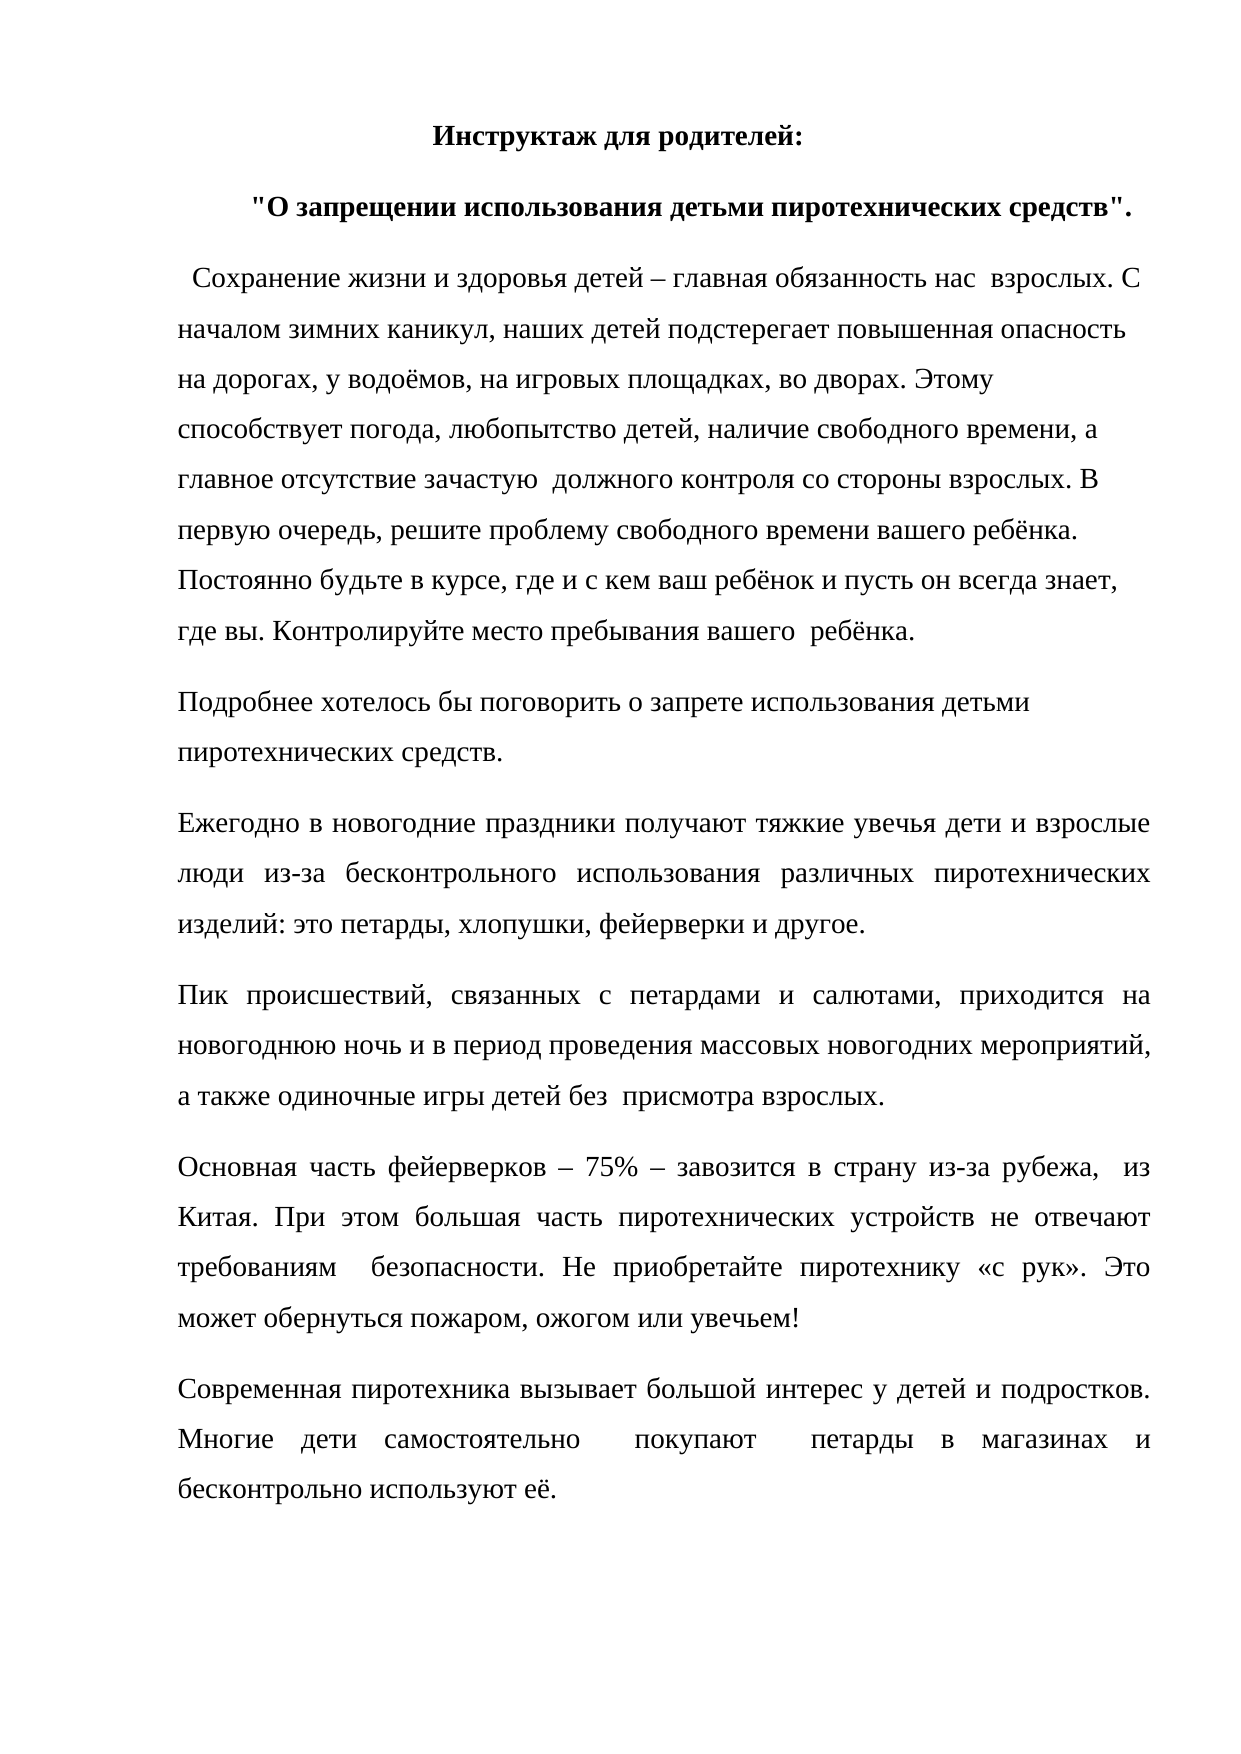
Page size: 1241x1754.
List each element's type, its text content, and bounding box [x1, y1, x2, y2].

text Ежегодно в новогодние праздники получают тяжкие увечья дети и взрослые люди из-за бесконтрольного использования различных пиротехнических изделий: это петарды, хлопушки, фейерверки и другое. [177, 805, 1152, 939]
text Сохранение жизни и здоровья детей – главная обязанность нас взрослых. С началом зимних каникул, наших детей подстерегает повышенная опасность на дорогах, у водоёмов, на игровых площадках, во дворах. Этому способствует погода, любопытство детей, наличие свободного времени, а главное отсутствие зачастую должного контроля со стороны взрослых. В первую очередь, решите проблему свободного времени вашего ребёнка. Постоянно будьте в курсе, где и с кем ваш ребёнок и пусть он всегда знает, где вы. Контролируйте место пребывания вашего ребёнка. [177, 260, 1152, 646]
text Пик происшествий, связанных с петардами и салютами, приходится на новогоднюю ночь и в период проведения массовых новогодних мероприятий, а также одиночные игры детей без присмотра взрослых. [177, 977, 1152, 1111]
text Современная пиротехника вызывает большой интерес у детей и подростков. Многие дети самостоятельно покупают петарды в магазинах и бесконтрольно используют её. [177, 1371, 1152, 1505]
text "О запрещении использования детьми пиротехнических средств". [177, 189, 1152, 223]
text Подробнее хотелось бы поговорить о запрете использования детьми пиротехнических средств. [177, 684, 1152, 768]
text Основная часть фейерверков – 75% – завозится в страну из-за рубежа, из Китая. При этом большая часть пиротехнических устройств не отвечают требованиям безопасности. Не приобретайте пиротехнику «с рук». Это может обернуться пожаром, ожогом или увечьем! [177, 1149, 1152, 1333]
text Инструктаж для родителей: [177, 118, 1152, 152]
